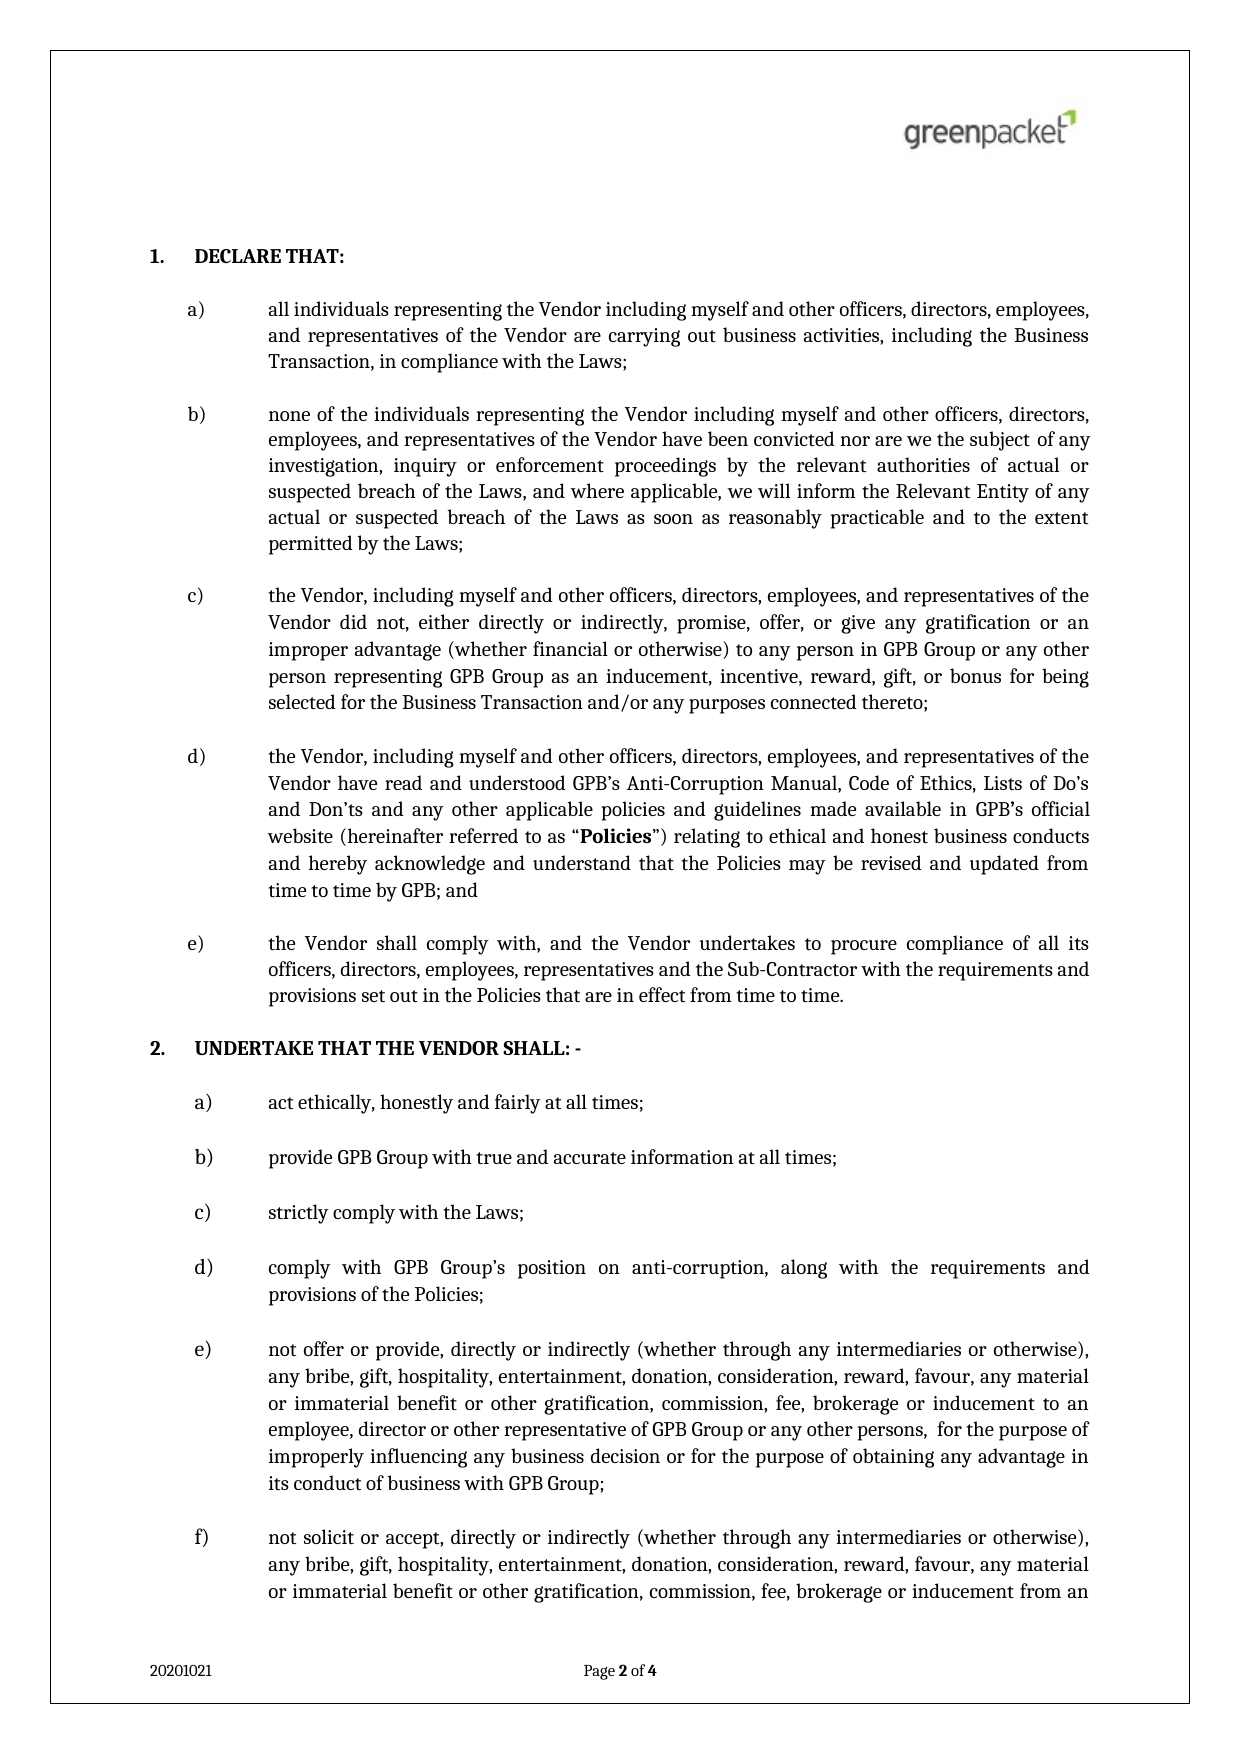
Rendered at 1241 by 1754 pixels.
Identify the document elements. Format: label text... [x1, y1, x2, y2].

list none of the individuals representing the Vendor including myself and other officers, directors, employees, and representatives of the Vendor have been convicted nor are we the subject of any investigation, inquiry or enforcement proceedings by the relevant authorities of actual or suspected breach of the Laws, and where applicable, we will inform the Relevant Entity of any actual or suspected breach of the Laws as soon as reasonably practicable and to the extent permitted by the Laws; [187, 402, 1090, 555]
list DECLARE THAT: [150, 244, 1090, 268]
list not offer or provide, directly or indirectly (whether through any intermediaries or otherwise), any bribe, gift, hospitality, entertainment, donation, consideration, reward, favour, any material or immaterial benefit or other gratification, commission, fee, brokerage or inducement to an employee, director or other representative of GPB Group or any other persons, for the purpose of improperly influencing any business decision or for the purpose of obtaining any advantage in its conduct of business with GPB Group; [194, 1336, 1090, 1495]
list the Vendor, including myself and other officers, directors, employees, and representatives of the Vendor did not, either directly or indirectly, promise, offer, or give any gratification or an improper advantage (whether financial or otherwise) to any person in GPB Group or any other person representing GPB Group as an inducement, incentive, reward, gift, or bonus for being selected for the Business Transaction and/or any purposes connected thereto; [187, 584, 1090, 715]
list comply with GPB Group’s position on anti-corruption, along with the requirements and provisions of the Policies; [194, 1255, 1090, 1307]
list UNDERTAKE THAT THE VENDOR SHALL: - [150, 1036, 1090, 1060]
list all individuals representing the Vendor including myself and other officers, directors, employees, and representatives of the Vendor are carrying out business activities, including the Business Transaction, in compliance with the Laws; [187, 298, 1090, 373]
list the Vendor, including myself and other officers, directors, employees, and representatives of the Vendor have read and understood GPB’s Anti-Corruption Manual, Code of Ethics, Lists of Do’s and Don’ts and any other applicable policies and guidelines made available in GPB’s official website (hereinafter referred to as “Policies”) relating to ethical and honest business conducts and hereby acknowledge and understand that the Policies may be revised and updated from time to time by GPB; and [187, 744, 1090, 902]
picture [890, 73, 1091, 187]
list strictly comply with the Laws; [194, 1200, 1090, 1225]
list the Vendor shall comply with, and the Vendor undertakes to procure compliance of all its officers, directors, employees, representatives and the Sub-Contractor with the requirements and provisions set out in the Policies that are in effect from time to time. [187, 932, 1090, 1008]
list provide GPB Group with true and accurate information at all times; [194, 1145, 1090, 1170]
list act ethically, honestly and fairly at all times; [194, 1090, 1090, 1115]
